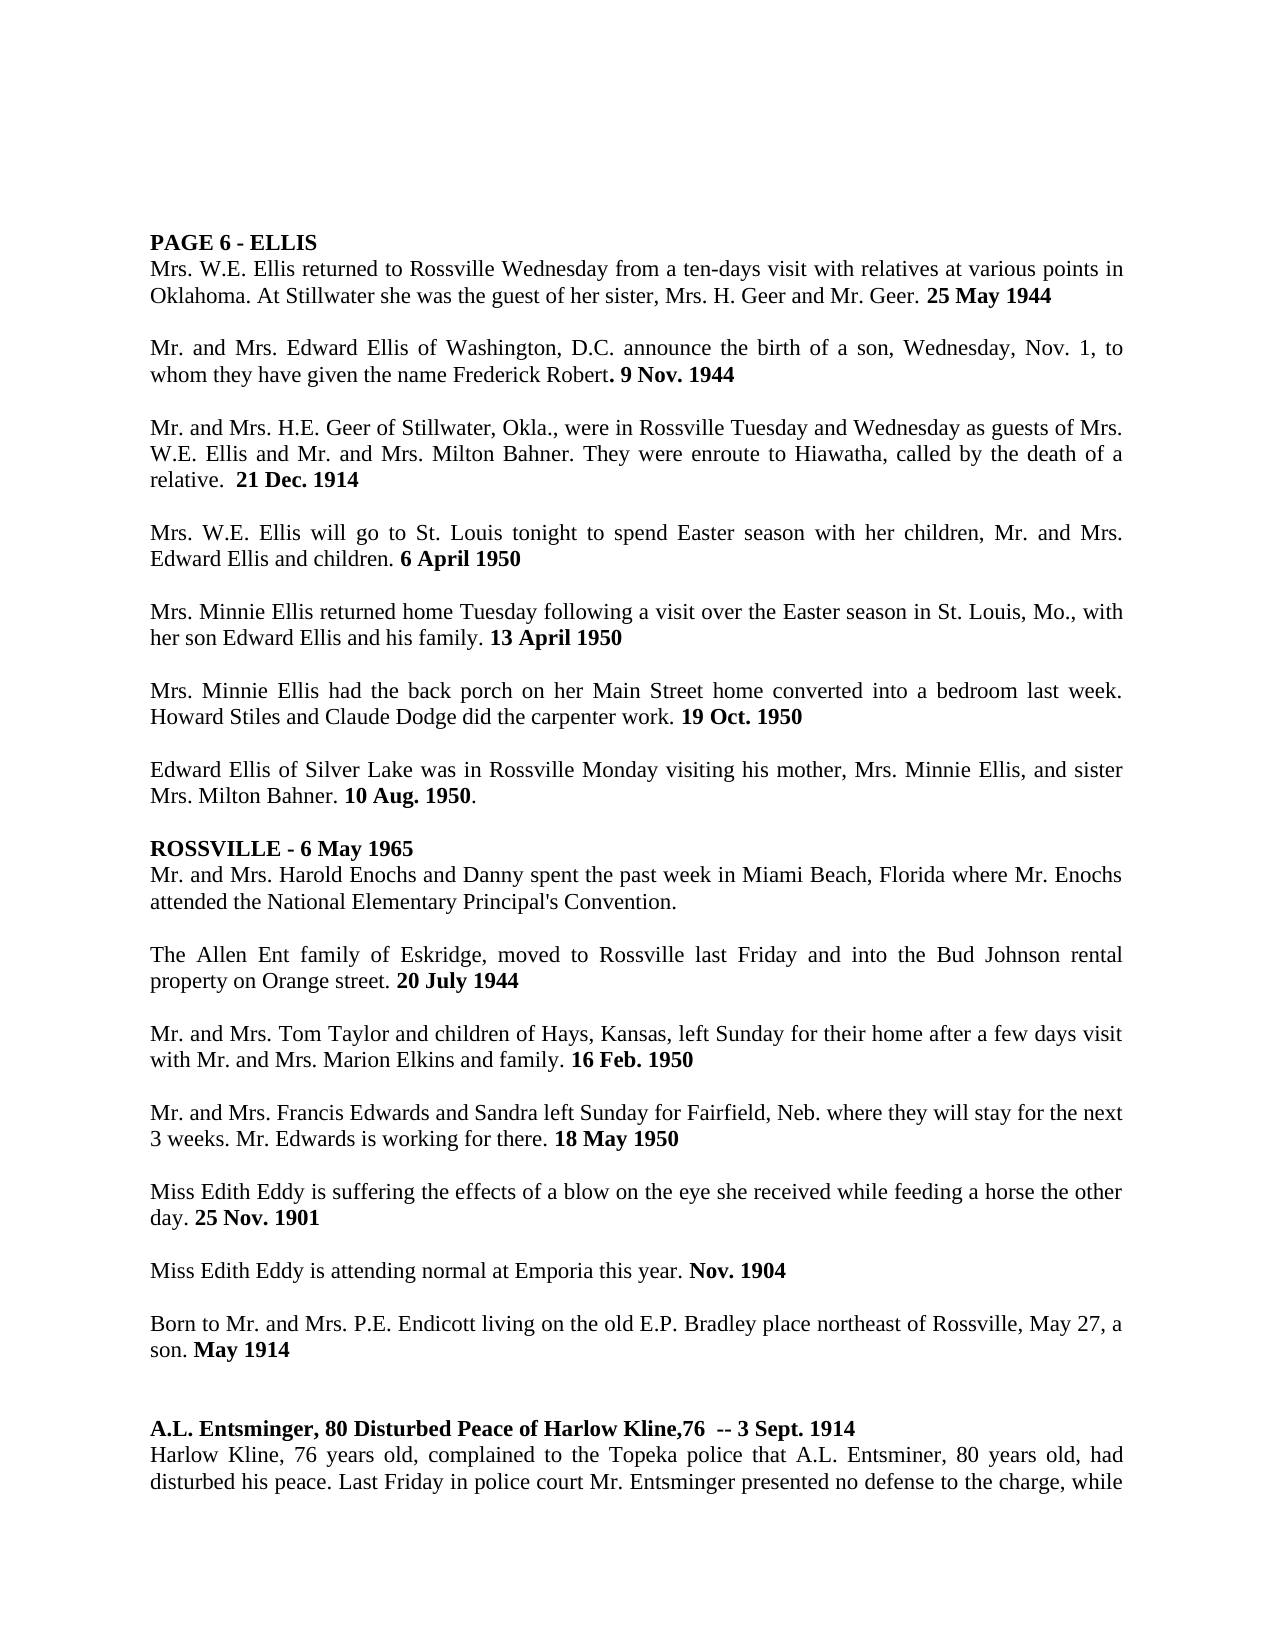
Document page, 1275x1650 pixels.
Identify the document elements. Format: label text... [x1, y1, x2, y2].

text Mr. and Mrs. Edward Ellis of Washington, D.C. announce the birth of a son, Wednesday, Nov. 1, to whom they have given the name Frederick Robert. 9 Nov. 1944 [150, 334, 1125, 387]
text Mrs. W.E. Ellis returned to Rossville Wednesday from a ten-days visit with relatives at various points in Oklahoma. At Stillwater she was the guest of her sister, Mrs. H. Geer and Mr. Geer. 25 May 1944 [150, 255, 1125, 308]
text Miss Edith Eddy is suffering the effects of a blow on the eye she received while feeding a horse the other day. 25 Nov. 1901 [150, 1178, 1125, 1231]
text Mrs. Minnie Ellis returned home Tuesday following a visit over the Easter season in St. Louis, Mo., with her son Edward Ellis and his family. 13 April 1950 [150, 598, 1125, 651]
text Mr. and Mrs. Harold Enochs and Danny spent the past week in Miami Beach, Florida where Mr. Enochs attended the National Elementary Principal's Convention. [150, 862, 1125, 914]
text The Allen Ent family of Eskridge, moved to Rossville last Friday and into the Bud Johnson rental property on Orange street. 20 July 1944 [150, 941, 1125, 993]
text Edward Ellis of Silver Lake was in Rossville Monday visiting his mother, Mrs. Minnie Ellis, and sister Mrs. Milton Bahner. 10 Aug. 1950. [150, 756, 1125, 809]
text ROSSVILLE - 6 May 1965 [150, 835, 1125, 862]
text Mr. and Mrs. Tom Taylor and children of Hays, Kansas, left Sunday for their home after a few days visit with Mr. and Mrs. Marion Elkins and family. 16 Feb. 1950 [150, 1020, 1125, 1072]
text PAGE 6 - ELLIS [150, 229, 1125, 255]
text A.L. Entsminger, 80 Disturbed Peace of Harlow Kline,76 -- 3 Sept. 1914 [150, 1415, 1125, 1441]
text Mrs. Minnie Ellis had the back porch on her Main Street home converted into a bedroom last week. Howard Stiles and Claude Dodge did the carpenter work. 19 Oct. 1950 [150, 677, 1125, 730]
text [150, 1441, 1125, 1494]
text Mr. and Mrs. Francis Edwards and Sandra left Sunday for Fairfield, Neb. where they will stay for the next 3 weeks. Mr. Edwards is working for there. 18 May 1950 [150, 1099, 1125, 1151]
text Mrs. W.E. Ellis will go to St. Louis tonight to spend Easter season with her children, Mr. and Mrs. Edward Ellis and children. 6 April 1950 [150, 519, 1125, 572]
text Mr. and Mrs. H.E. Geer of Stillwater, Okla., were in Rossville Tuesday and Wednesday as guests of Mrs. W.E. Ellis and Mr. and Mrs. Milton Bahner. They were enroute to Hiawatha, called by the death of a relative. 21 Dec. 1914 [150, 413, 1125, 493]
text Miss Edith Eddy is attending normal at Emporia this year. Nov. 1904 [150, 1257, 1125, 1283]
text Born to Mr. and Mrs. P.E. Endicott living on the old E.P. Bradley place northeast of Rossville, May 27, a son. May 1914 [150, 1309, 1125, 1362]
